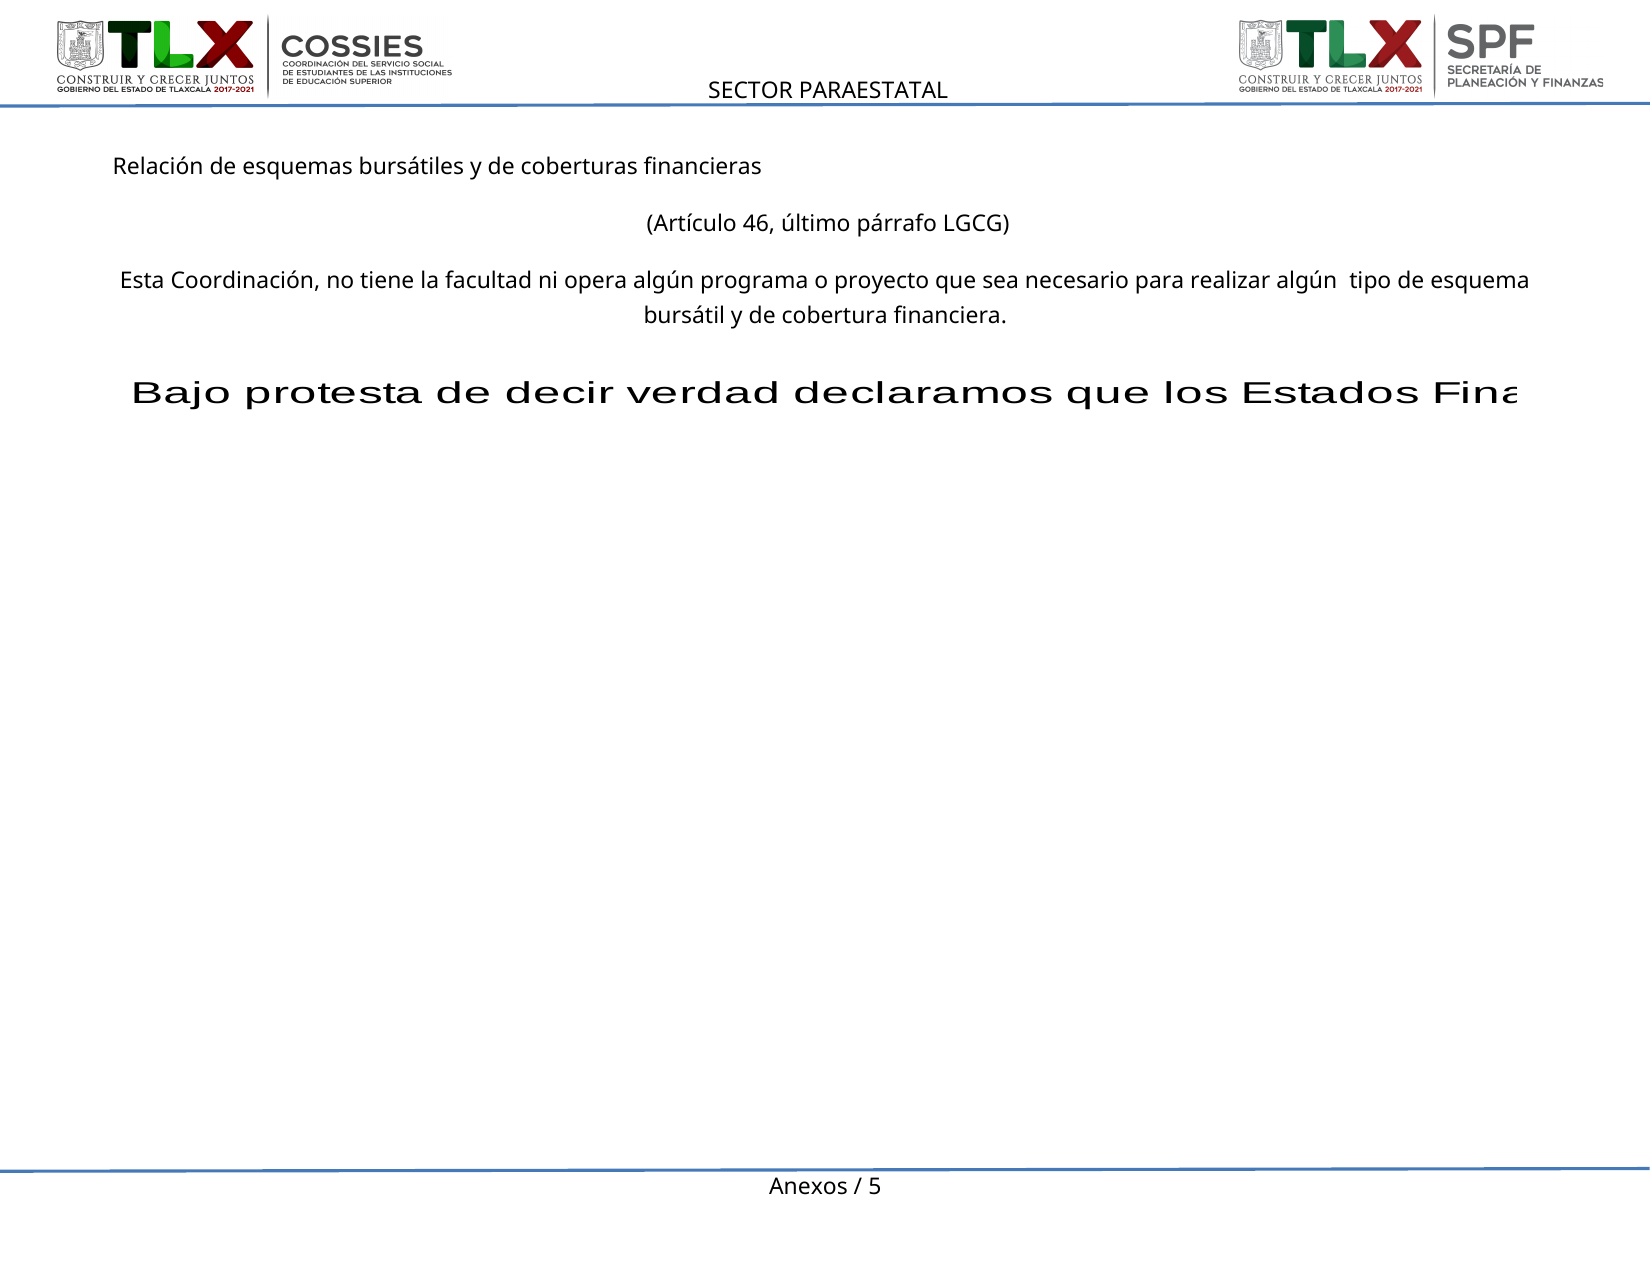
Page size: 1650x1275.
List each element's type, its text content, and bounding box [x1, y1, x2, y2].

text Relación de esquemas bursátiles y de coberturas financieras [112, 150, 1537, 181]
text (Artículo 46, último párrafo LGCG) [112, 207, 1537, 238]
picture [1239, 14, 1604, 99]
text Esta Coordinación, no tiene la facultad ni opera algún programa o proyecto que sea necesario para realizar algún tipo de esquema bursátil y de cobertura financiera. [112, 263, 1537, 331]
